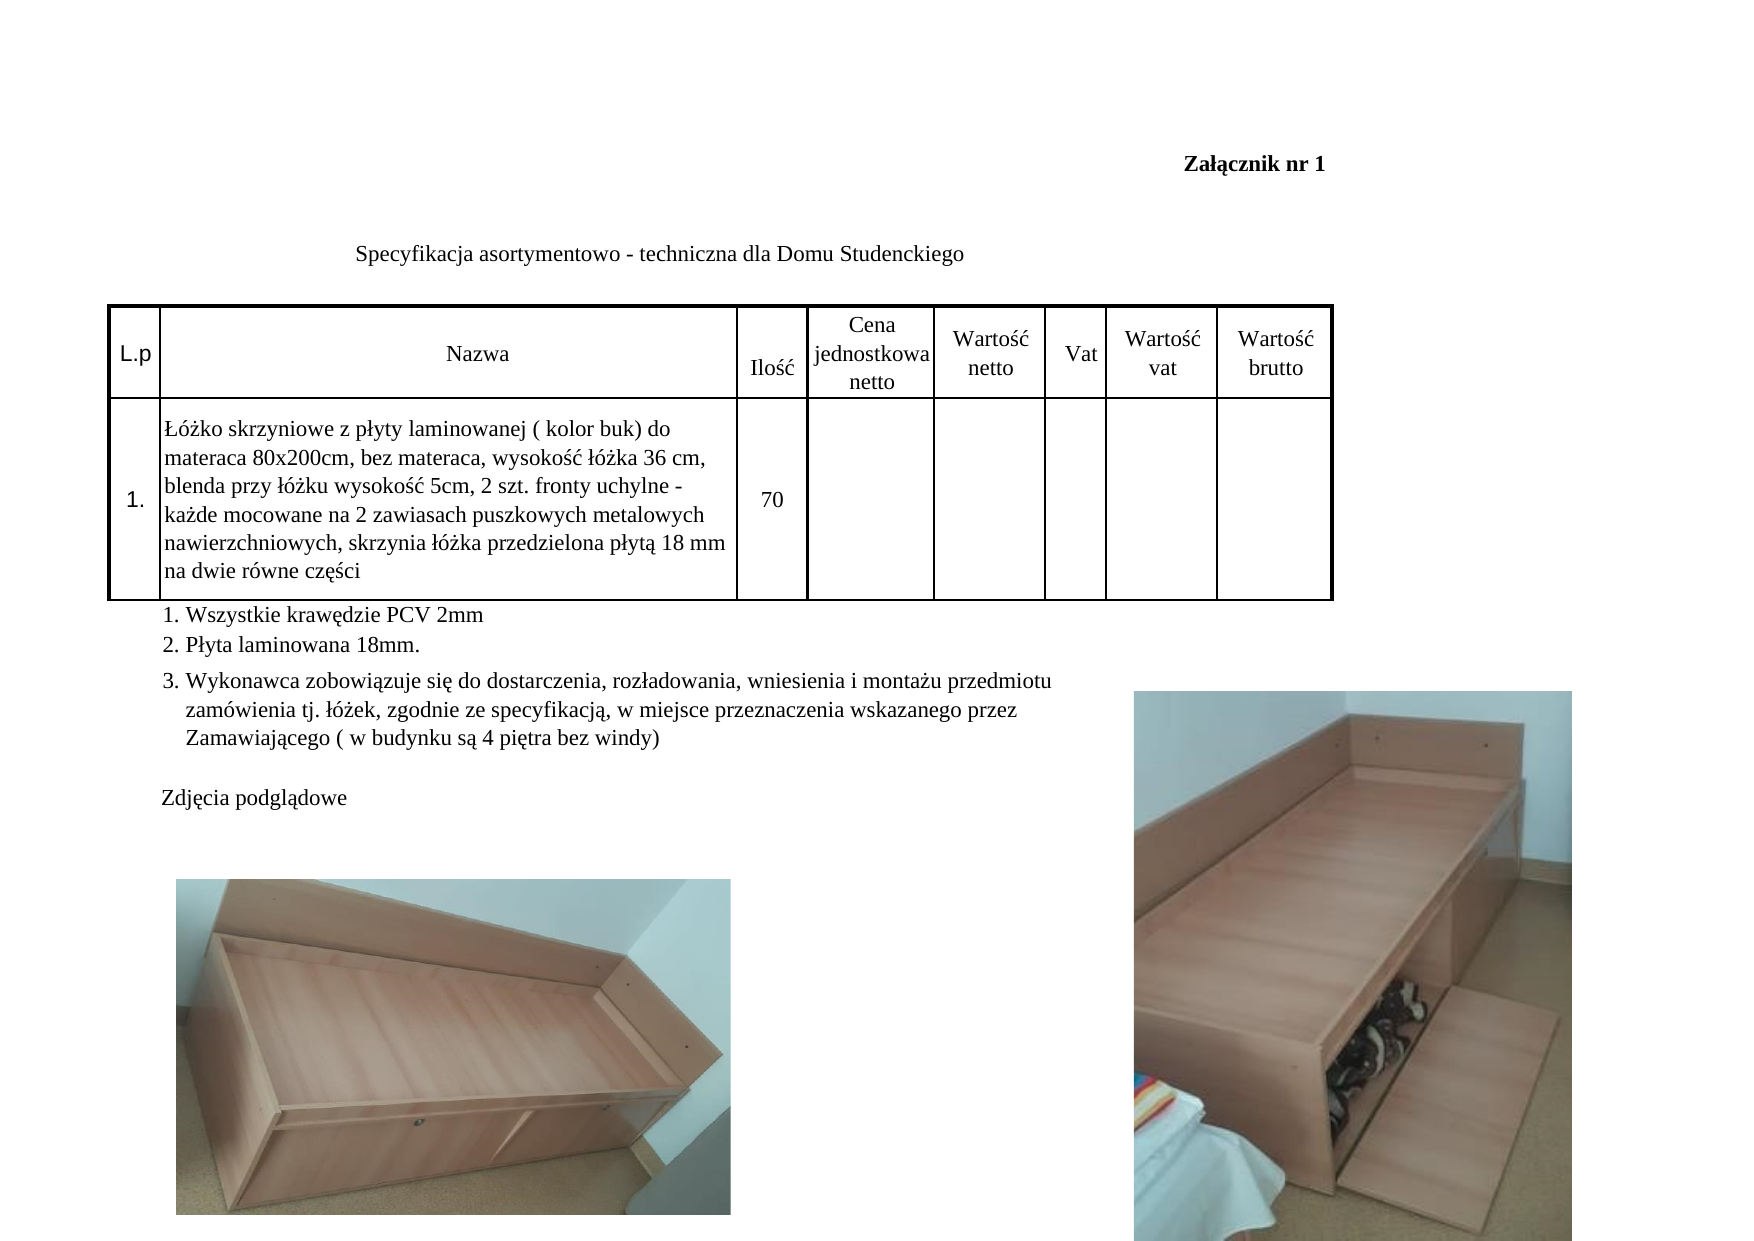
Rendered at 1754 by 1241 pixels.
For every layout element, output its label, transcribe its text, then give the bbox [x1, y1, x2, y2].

table_header Cena jednostkowa netto [809, 308, 933, 397]
table_header Vat [1046, 308, 1105, 397]
list Płyta laminowana 18mm. [162, 631, 1419, 657]
text Zdjęcia podglądowe [161, 784, 1133, 810]
table_header Ilość [738, 308, 806, 397]
list Wykonawca zobowiązuje się do dostarczenia, rozładowania, wniesienia i montażu przedmiotu zamówienia tj. łóżek, zgodnie ze specyfikacją, w miejsce przeznaczenia wskazanego przez Zamawiającego ( w budynku są 4 piętra bez windy) [162, 667, 1419, 751]
table_header L.p [111, 308, 159, 397]
table_cell Łóżko skrzyniowe z płyty laminowanej ( kolor buk) do materaca 80x200cm, bez materaca, wysokość łóżka 36 cm, blenda przy łóżku wysokość 5cm, 2 szt. fronty uchylne - każde mocowane na 2 zawiasach puszkowych metalowych nawierzchniowych, skrzynia łóżka przedzielona płytą 18 mm na dwie równe części [161, 399, 736, 599]
table_header Wartość netto [935, 308, 1044, 397]
picture [176, 879, 731, 1215]
text Załącznik nr 1 [162, 150, 1326, 176]
table_header Wartość vat [1107, 308, 1216, 397]
table_cell [1218, 399, 1330, 599]
table_cell 70 [738, 399, 806, 599]
table_cell [935, 399, 1044, 599]
table_header Wartość brutto [1218, 308, 1330, 397]
text Specyfikacja asortymentowo - techniczna dla Domu Studenckiego [161, 240, 1419, 266]
table_cell [1107, 399, 1216, 599]
list Wszystkie krawędzie PCV 2mm [162, 601, 1419, 628]
table_cell [809, 399, 933, 599]
picture [1133, 691, 1572, 1241]
table_cell [1046, 399, 1105, 599]
table_header Nazwa [161, 308, 736, 397]
table_cell 1. [111, 399, 159, 599]
